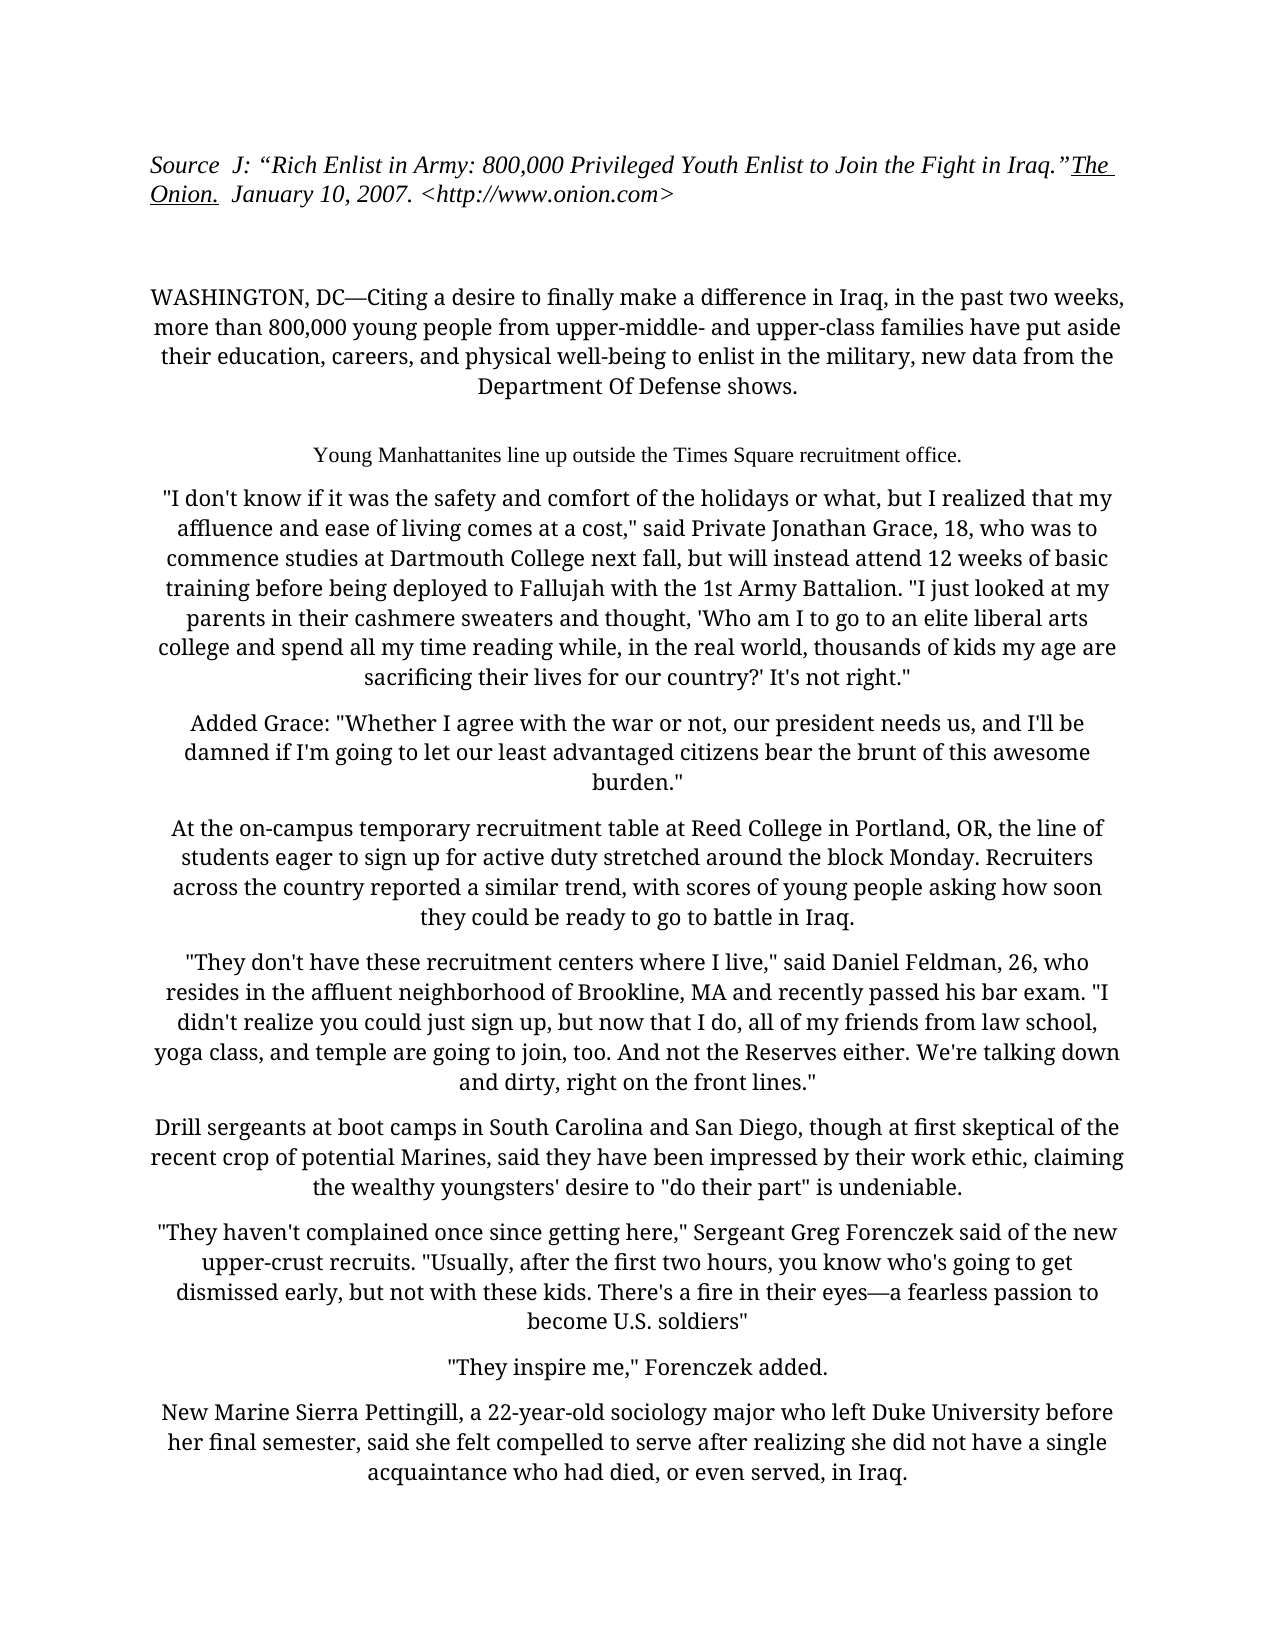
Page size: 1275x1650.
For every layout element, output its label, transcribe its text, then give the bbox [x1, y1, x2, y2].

text At the on-campus temporary recruitment table at Reed College in Portland, OR, the line of students eager to sign up for active duty stretched around the block Monday. Recruiters across the country reported a similar trend, with scores of young people asking how soon they could be ready to go to battle in . [150, 812, 1125, 932]
text New Marine Sierra Pettingill, a 22-year-old sociology major who left before her final semester, said she felt compelled to serve after realizing she did not have a single acquaintance who had died, or even served, in . [150, 1397, 1125, 1486]
text Added Grace: "Whether I agree with the war or not, our president needs us, and I'll be damned if I'm going to let our least advantaged citizens bear the brunt of this awesome burden." [150, 707, 1125, 797]
text Drill sergeants at boot camps in and , though at first skeptical of the recent crop of potential Marines, said they have been impressed by their work ethic, claiming the wealthy youngsters' desire to "do their part" is undeniable. [150, 1112, 1125, 1201]
text "I don't know if it was the safety and comfort of the holidays or what, but I realized that my affluence and ease of living comes at a cost," said Private Jonathan Grace, 18, who was to commence studies at Dartmouth College next fall, but will instead attend 12 weeks of basic training before being deployed to Fallujah with the 1st Army Battalion. "I just looked at my parents in their cashmere sweaters and thought, 'Who am I to go to an elite liberal arts college and spend all my time reading while, in the real world, thousands of kids my age are sacrificing their lives for our country?' It's not right." [150, 483, 1125, 692]
text Source J: “Rich Enlist in Army: 800,000 Privileged Youth Enlist to Join the Fight in .”The Onion. January 10, 2007. <http://www.onion.com> [150, 150, 1125, 207]
text "They haven't complained once since getting here," Sergeant Greg Forenczek said of the new upper-crust recruits. "Usually, after the first two hours, you know who's going to get dismissed early, but not with these kids. There's a fire in their eyes—a fearless passion to become soldiers" [150, 1217, 1125, 1336]
text "They don't have these recruitment centers where I live," said Daniel Feldman, 26, who resides in the affluent neighborhood of and recently passed his bar exam. "I didn't realize you could just sign up, but now that I do, all of my friends from law school, yoga class, and temple are going to join, too. And not the Reserves either. We're talking down and dirty, right on the front lines." [150, 947, 1125, 1096]
text Young Manhattanites line up outside the recruitment office. [150, 438, 1125, 468]
text , —Citing a desire to finally make a difference in , in the past two weeks, more than 800,000 young people from upper-middle- and upper-class families have put aside their education, careers, and physical well-being to enlist in the military, new data from the Department Of Defense shows. [150, 282, 1125, 401]
text "They inspire me," Forenczek added. [150, 1352, 1125, 1381]
